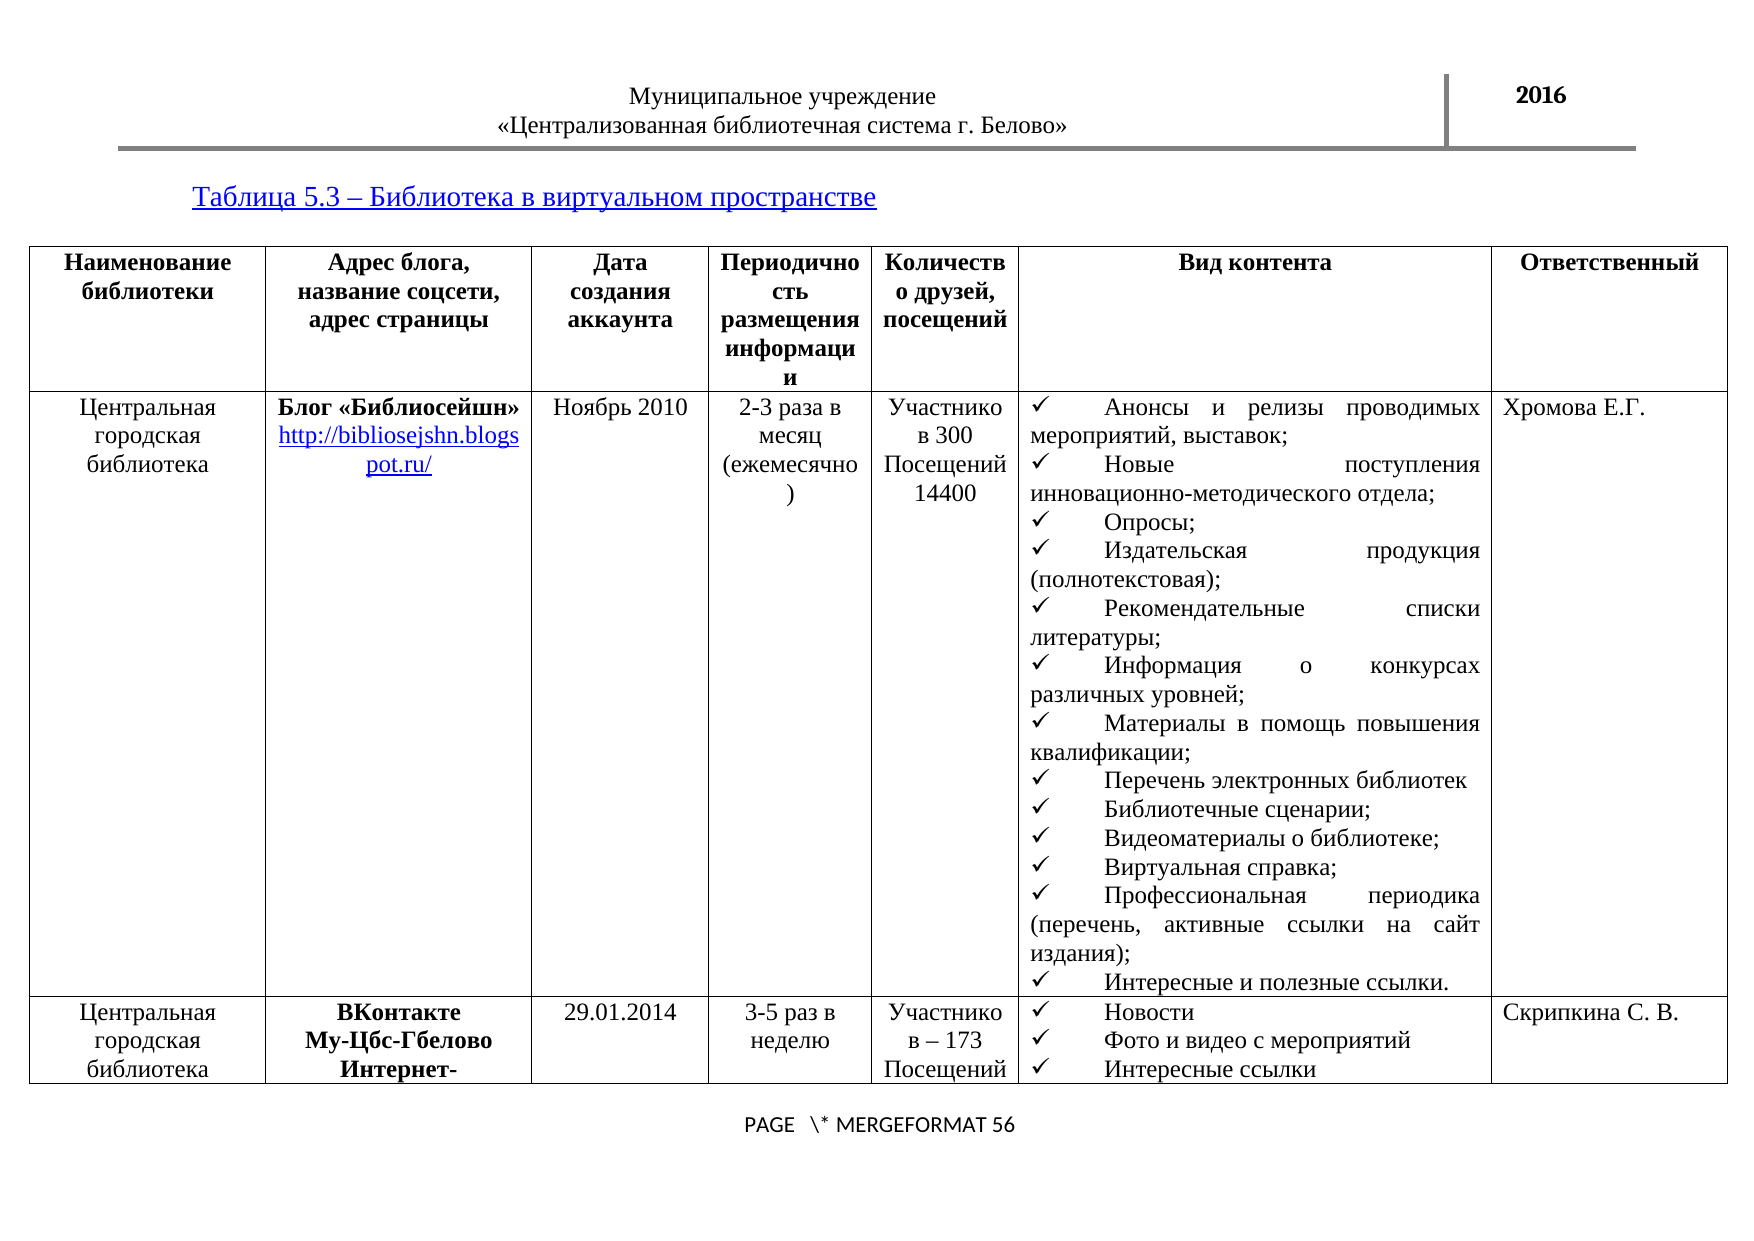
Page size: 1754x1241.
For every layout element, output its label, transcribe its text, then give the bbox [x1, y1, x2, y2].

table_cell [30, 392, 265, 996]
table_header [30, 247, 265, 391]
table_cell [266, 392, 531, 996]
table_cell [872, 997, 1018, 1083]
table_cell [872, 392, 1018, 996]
text Таблица 5.3 – Библиотека в виртуальном пространстве [118, 179, 1636, 212]
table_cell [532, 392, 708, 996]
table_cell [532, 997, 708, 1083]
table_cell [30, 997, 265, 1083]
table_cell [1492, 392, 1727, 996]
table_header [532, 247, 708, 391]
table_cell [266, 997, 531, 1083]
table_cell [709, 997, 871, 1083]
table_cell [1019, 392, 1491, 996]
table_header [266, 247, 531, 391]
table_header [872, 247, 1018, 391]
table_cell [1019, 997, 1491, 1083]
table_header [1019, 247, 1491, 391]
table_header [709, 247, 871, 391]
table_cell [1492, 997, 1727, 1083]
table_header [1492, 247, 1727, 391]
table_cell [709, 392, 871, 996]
